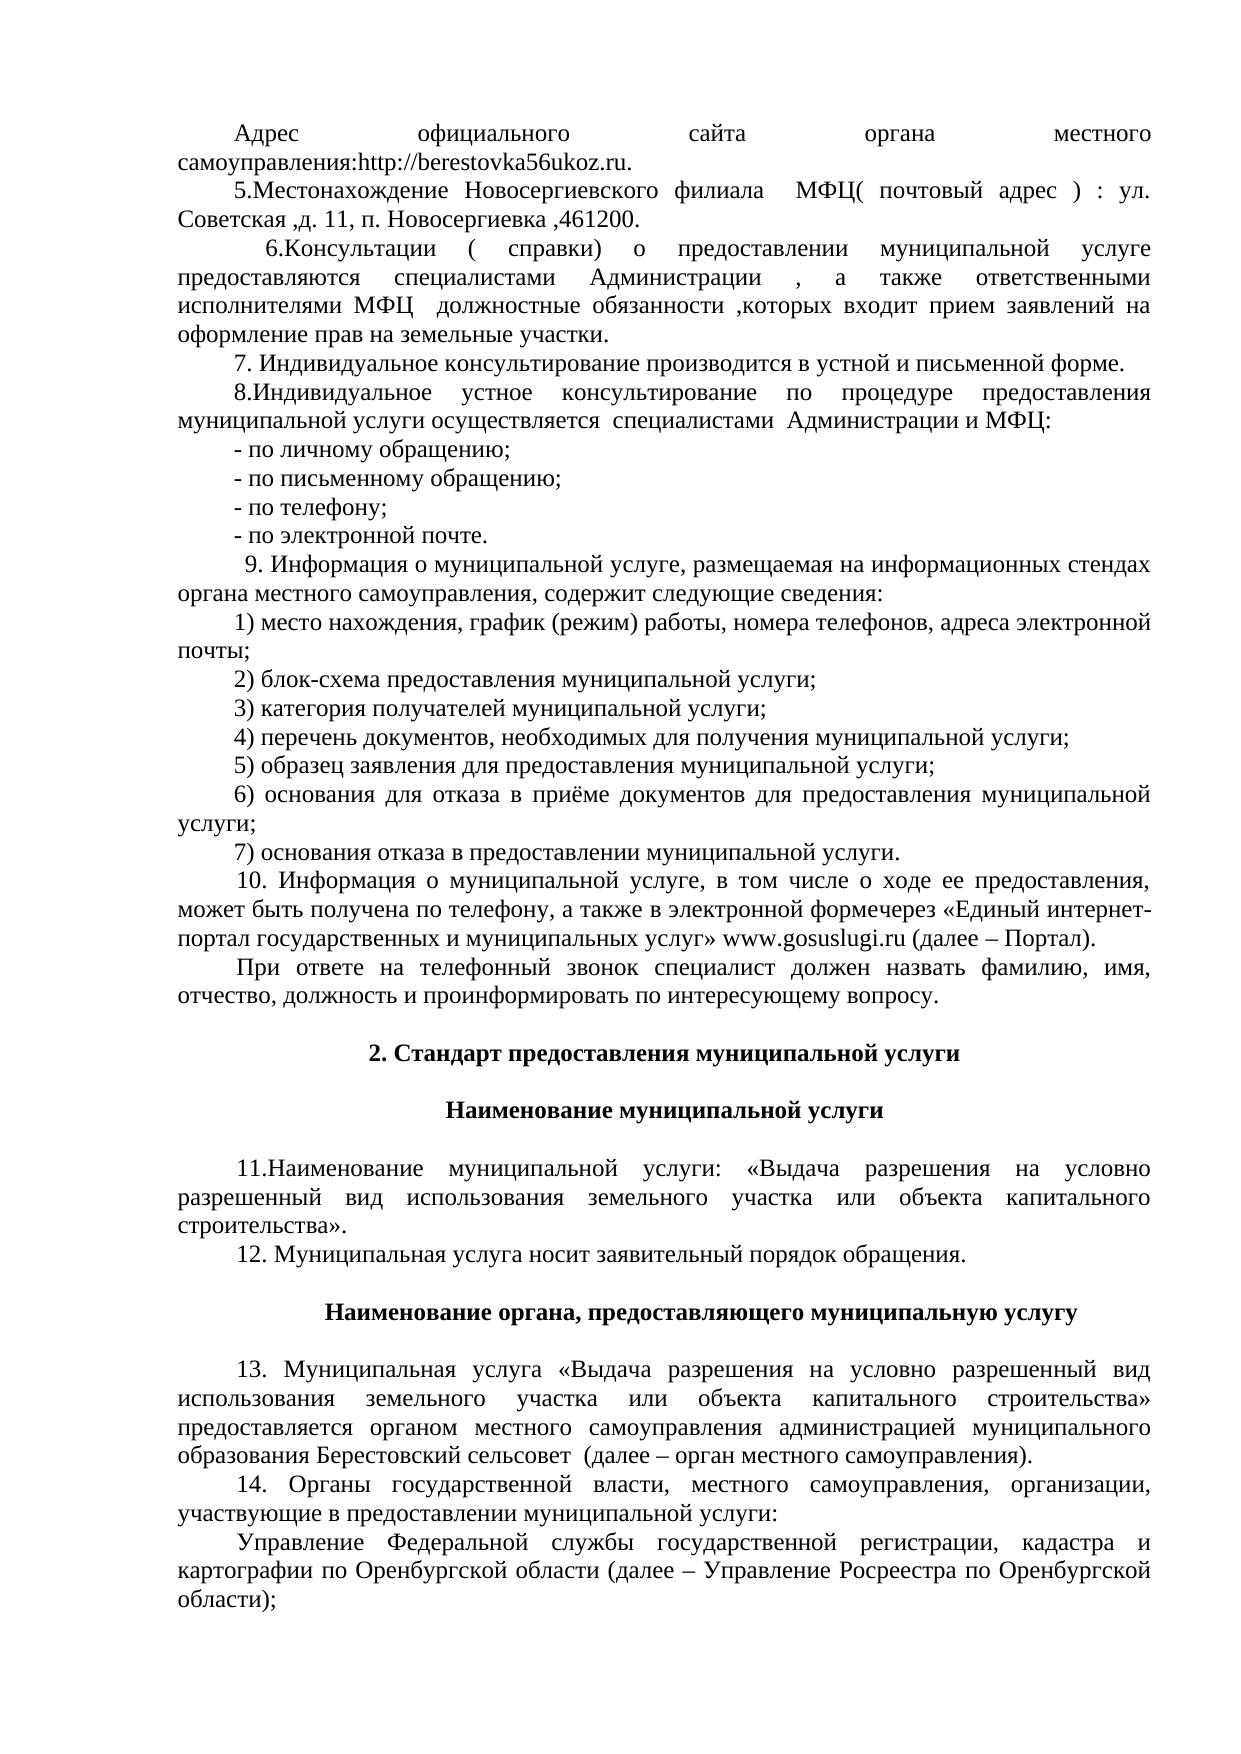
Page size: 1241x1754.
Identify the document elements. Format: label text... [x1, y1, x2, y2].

text 9. Информация о муниципальной услуге, размещаемая на информационных стендах органа местного самоуправления, содержит следующие сведения: [177, 549, 1152, 607]
text 3) категория получателей муниципальной услуги; [177, 693, 1152, 722]
text 8.Индивидуальное устное консультирование по процедуре предоставления муниципальной услуги осуществляется специалистами Администрации и МФЦ: [177, 377, 1152, 434]
text 7. Индивидуальное консультирование производится в устной и письменной форме. [177, 348, 1152, 377]
text 6.Консультации ( справки) о предоставлении муниципальной услуге предоставляются специалистами Администрации , а также ответственными исполнителями МФЦ должностные обязанности ,которых входит прием заявлений на оформление прав на земельные участки. [177, 233, 1152, 348]
text 6) основания для отказа в приёме документов для предоставления муниципальной услуги; [177, 779, 1152, 837]
text 2. Стандарт предоставления муниципальной услуги [177, 1038, 1152, 1067]
text 14. Органы государственной власти, местного самоуправления, организации, участвующие в предоставлении муниципальной услуги: [177, 1469, 1152, 1527]
text 13. Муниципальная услуга «Выдача разрешения на условно разрешенный вид использования земельного участка или объекта капитального строительства» предоставляется органом местного самоуправления администрацией муниципального образования Берестовский сельсовет (далее – орган местного самоуправления). [177, 1354, 1152, 1469]
text 5.Местонахождение Новосергиевского филиала МФЦ( почтовый адрес ) : ул. Советская ,д. 11, п. Новосергиевка ,461200. [177, 176, 1152, 233]
text Наименование органа, предоставляющего муниципальную услугу [177, 1297, 1152, 1326]
text 11.Наименование муниципальной услуги: «Выдача разрешения на условно разрешенный вид использования земельного участка или объекта капитального строительства». [177, 1153, 1152, 1239]
text 4) перечень документов, необходимых для получения муниципальной услуги; [177, 722, 1152, 751]
text Управление Федеральной службы государственной регистрации, кадастра и картографии по Оренбургской области (далее – Управление Росреестра по Оренбургской области); [177, 1527, 1152, 1613]
text - по телефону; [177, 492, 1152, 521]
text 5) образец заявления для предоставления муниципальной услуги; [177, 751, 1152, 779]
text Наименование муниципальной услуги [177, 1096, 1152, 1124]
text 2) блок-схема предоставления муниципальной услуги; [177, 664, 1152, 693]
text - по личному обращению; [177, 434, 1152, 463]
text 7) основания отказа в предоставлении муниципальной услуги. [177, 837, 1152, 866]
text - по электронной почте. [177, 521, 1152, 549]
text 10. Информация о муниципальной услуге, в том числе о ходе ее предоставления, может быть получена по телефону, а также в электронной формечерез «Единый интернет-портал государственных и муниципальных услуг» www.gosuslugi.ru (далее – Портал). [177, 866, 1152, 952]
text 1) место нахождения, график (режим) работы, номера телефонов, адреса электронной почты; [177, 607, 1152, 664]
text 12. Муниципальная услуга носит заявительный порядок обращения. [177, 1239, 1152, 1268]
text - по письменному обращению; [177, 463, 1152, 492]
text Адрес официального сайта органа местного самоуправления:http://berestovka56ukoz.ru. [177, 118, 1152, 176]
text При ответе на телефонный звонок специалист должен назвать фамилию, имя, отчество, должность и проинформировать по интересующему вопросу. [177, 952, 1152, 1009]
